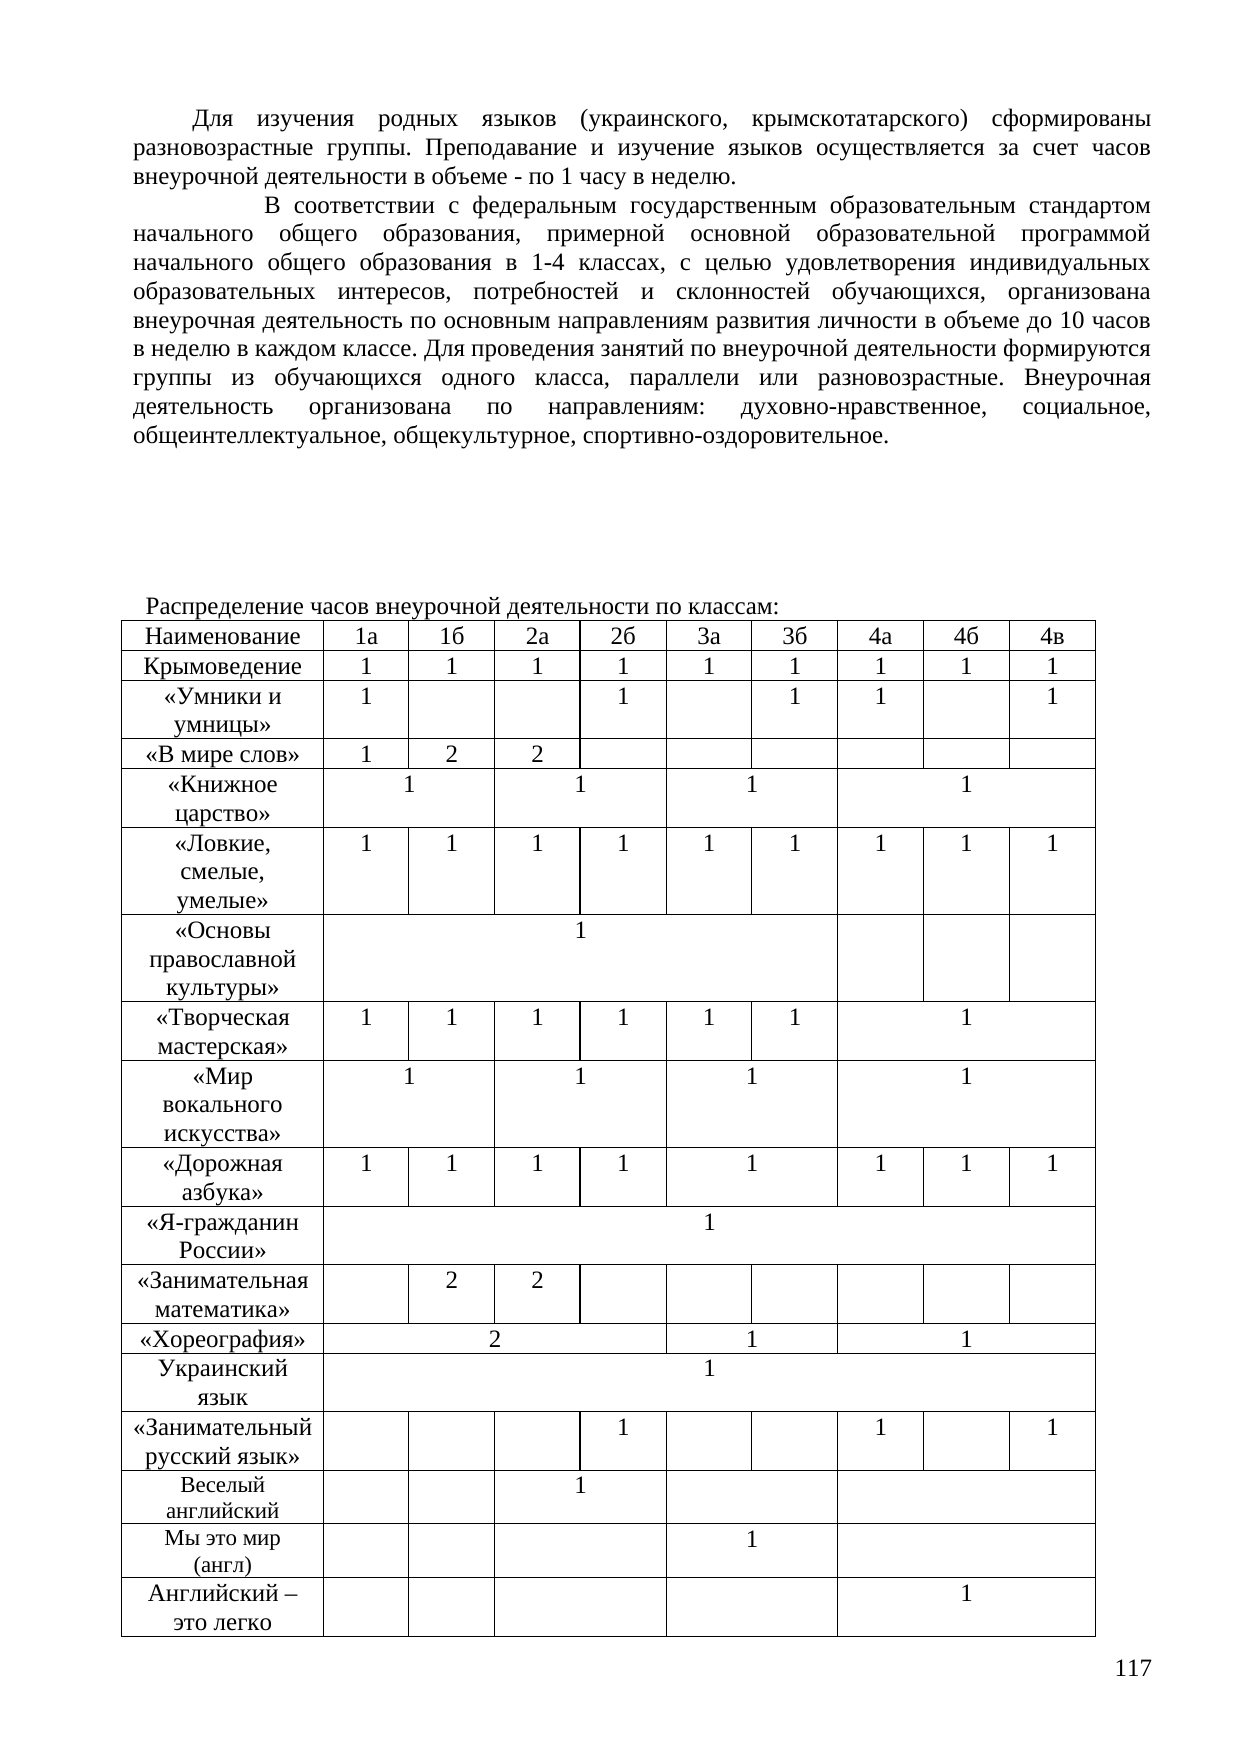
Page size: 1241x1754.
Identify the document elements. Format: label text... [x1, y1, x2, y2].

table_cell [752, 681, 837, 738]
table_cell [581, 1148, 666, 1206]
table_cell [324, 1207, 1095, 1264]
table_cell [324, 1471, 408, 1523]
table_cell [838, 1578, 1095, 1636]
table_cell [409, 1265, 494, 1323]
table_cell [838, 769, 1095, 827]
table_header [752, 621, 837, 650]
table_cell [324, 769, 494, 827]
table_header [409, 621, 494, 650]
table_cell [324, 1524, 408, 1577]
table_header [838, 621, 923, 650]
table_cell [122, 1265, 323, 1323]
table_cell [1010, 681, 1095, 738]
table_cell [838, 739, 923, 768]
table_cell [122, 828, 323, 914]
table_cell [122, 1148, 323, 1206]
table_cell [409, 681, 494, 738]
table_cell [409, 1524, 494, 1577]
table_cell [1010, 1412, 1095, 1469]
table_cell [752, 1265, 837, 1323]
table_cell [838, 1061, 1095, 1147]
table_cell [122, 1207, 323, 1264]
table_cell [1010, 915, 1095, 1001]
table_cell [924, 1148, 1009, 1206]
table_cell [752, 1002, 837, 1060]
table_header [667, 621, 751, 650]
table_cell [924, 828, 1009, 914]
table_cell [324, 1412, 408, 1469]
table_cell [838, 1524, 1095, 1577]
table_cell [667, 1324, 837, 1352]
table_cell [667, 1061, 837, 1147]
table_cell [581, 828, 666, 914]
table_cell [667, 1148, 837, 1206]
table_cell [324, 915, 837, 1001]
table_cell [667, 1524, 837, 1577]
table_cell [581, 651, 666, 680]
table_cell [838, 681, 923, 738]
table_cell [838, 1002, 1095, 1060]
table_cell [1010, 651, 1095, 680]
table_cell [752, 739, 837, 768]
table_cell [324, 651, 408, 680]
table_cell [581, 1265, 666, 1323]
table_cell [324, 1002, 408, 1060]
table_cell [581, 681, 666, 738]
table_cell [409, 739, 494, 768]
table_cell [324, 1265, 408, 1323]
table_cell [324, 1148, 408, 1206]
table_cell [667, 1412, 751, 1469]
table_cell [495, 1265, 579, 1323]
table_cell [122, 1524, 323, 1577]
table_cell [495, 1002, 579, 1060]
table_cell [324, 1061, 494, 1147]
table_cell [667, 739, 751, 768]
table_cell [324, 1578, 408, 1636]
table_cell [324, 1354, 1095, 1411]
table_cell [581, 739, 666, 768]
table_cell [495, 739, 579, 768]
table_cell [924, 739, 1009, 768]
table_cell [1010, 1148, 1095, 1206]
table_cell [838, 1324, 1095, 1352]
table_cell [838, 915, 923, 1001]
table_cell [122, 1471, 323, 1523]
text Распределение часов внеурочной деятельности по классам: [133, 591, 1152, 620]
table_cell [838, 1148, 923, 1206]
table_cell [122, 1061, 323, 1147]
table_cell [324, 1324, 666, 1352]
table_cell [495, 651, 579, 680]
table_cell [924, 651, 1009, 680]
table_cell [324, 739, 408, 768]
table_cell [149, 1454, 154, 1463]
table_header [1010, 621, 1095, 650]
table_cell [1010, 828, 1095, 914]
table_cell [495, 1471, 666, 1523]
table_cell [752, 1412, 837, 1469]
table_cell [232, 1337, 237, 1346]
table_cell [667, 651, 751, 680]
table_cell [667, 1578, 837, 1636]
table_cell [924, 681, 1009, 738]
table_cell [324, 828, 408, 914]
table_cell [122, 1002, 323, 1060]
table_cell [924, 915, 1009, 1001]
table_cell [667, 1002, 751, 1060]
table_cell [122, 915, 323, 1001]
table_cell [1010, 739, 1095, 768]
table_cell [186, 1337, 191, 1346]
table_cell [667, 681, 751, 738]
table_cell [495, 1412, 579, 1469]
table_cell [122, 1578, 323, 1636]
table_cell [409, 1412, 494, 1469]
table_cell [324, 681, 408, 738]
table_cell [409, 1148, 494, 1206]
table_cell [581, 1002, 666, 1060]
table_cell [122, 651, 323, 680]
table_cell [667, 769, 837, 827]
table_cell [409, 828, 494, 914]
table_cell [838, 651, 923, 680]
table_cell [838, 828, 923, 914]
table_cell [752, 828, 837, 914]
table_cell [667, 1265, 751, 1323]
text Для изучения родных языков (украинского, крымскотатарского) сформированы разновозрастные группы. Преподавание и изучение языков осуществляется за счет часов внеурочной деятельности в объеме - по 1 часу в неделю. [133, 103, 1152, 190]
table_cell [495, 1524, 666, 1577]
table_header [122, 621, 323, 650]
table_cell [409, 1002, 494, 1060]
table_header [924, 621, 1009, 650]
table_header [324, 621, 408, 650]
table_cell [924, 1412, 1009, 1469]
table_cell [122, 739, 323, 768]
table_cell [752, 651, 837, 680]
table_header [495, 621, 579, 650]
text В соответствии с федеральным государственным образовательным стандартом начального общего образования, примерной основной образовательной программой начального общего образования в 1-4 классах, с целью удовлетворения индивидуальных образовательных интересов, потребностей и склонностей обучающихся, организована внеурочная деятельность по основным направлениям развития личности в объеме до 10 часов в неделю в каждом классе. Для проведения занятий по внеурочной деятельности формируются группы из обучающихся одного класса, параллели или разновозрастные. Внеурочная деятельность организована по направлениям: духовно-нравственное, социальное, общеинтеллектуальное, общекультурное, спортивно-оздоровительное. [133, 190, 1152, 448]
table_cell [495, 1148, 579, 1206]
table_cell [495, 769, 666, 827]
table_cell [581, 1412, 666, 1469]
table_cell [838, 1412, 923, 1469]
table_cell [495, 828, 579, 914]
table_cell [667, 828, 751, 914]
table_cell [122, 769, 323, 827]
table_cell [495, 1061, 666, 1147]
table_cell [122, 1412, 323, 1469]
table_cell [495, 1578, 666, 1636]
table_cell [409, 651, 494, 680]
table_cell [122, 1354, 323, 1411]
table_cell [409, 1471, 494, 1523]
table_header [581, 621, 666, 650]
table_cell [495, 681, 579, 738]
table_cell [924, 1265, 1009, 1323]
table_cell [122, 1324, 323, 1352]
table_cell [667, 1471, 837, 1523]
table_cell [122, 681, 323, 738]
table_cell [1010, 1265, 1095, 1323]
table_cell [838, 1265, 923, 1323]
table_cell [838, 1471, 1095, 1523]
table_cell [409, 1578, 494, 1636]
